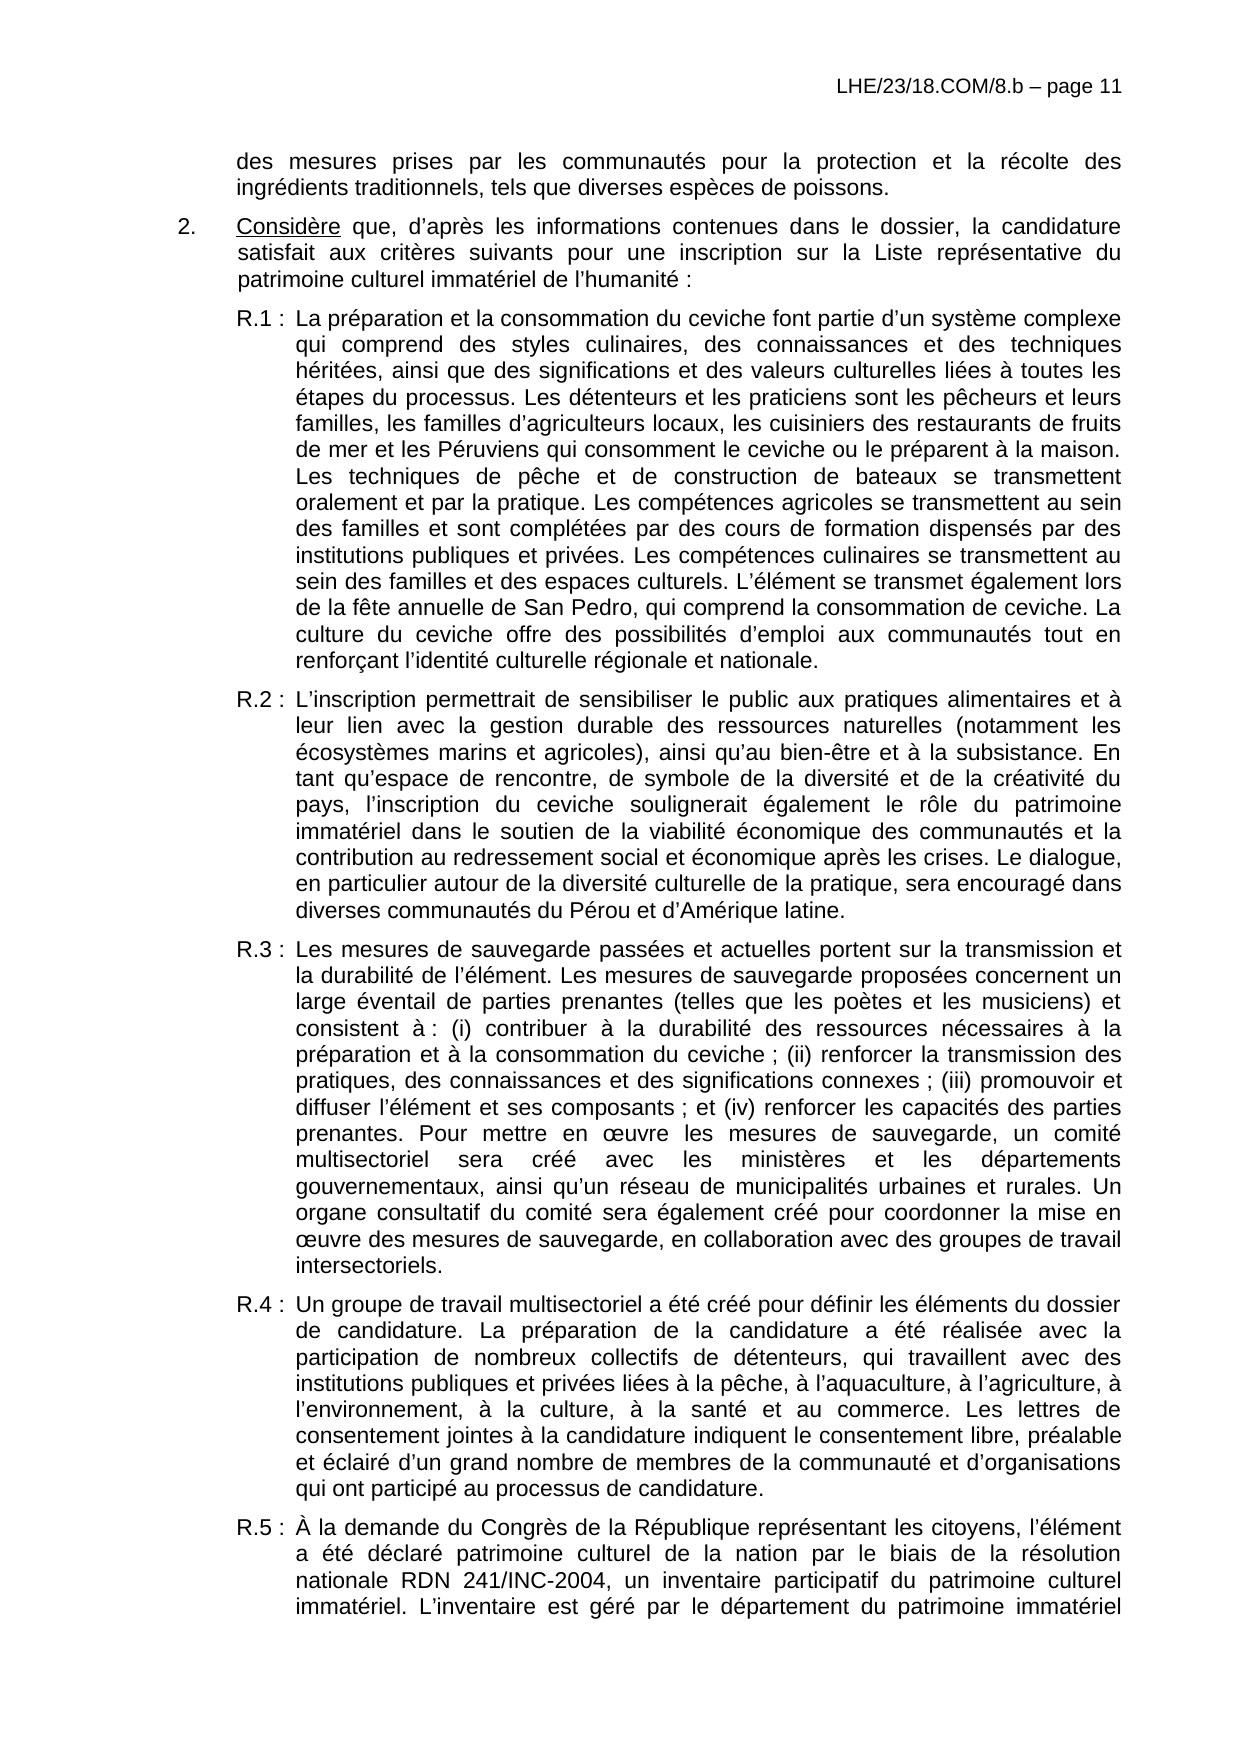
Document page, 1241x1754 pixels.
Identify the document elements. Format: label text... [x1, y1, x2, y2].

list Considère que, d’après les informations contenues dans le dossier, la candidature satisfait aux critères suivants pour une inscription sur la Liste représentative du patrimoine culturel immatériel de l’humanité : [177, 213, 1122, 292]
text R.3 : Les mesures de sauvegarde passées et actuelles portent sur la transmission et la durabilité de l’élément. Les mesures de sauvegarde proposées concernent un large éventail de parties prenantes (telles que les poètes et les musiciens) et consistent à : (i) contribuer à la durabilité des ressources nécessaires à la préparation et à la consommation du ceviche ; (ii) renforcer la transmission des pratiques, des connaissances et des significations connexes ; (iii) promouvoir et diffuser l’élément et ses composants ; et (iv) renforcer les capacités des parties prenantes. Pour mettre en œuvre les mesures de sauvegarde, un comité multisectoriel sera créé avec les ministères et les départements gouvernementaux, ainsi qu’un réseau de municipalités urbaines et rurales. Un organe consultatif du comité sera également créé pour coordonner la mise en œuvre des mesures de sauvegarde, en collaboration avec des groupes de travail intersectoriels. [236, 936, 1122, 1278]
text R.4 : Un groupe de travail multisectoriel a été créé pour définir les éléments du dossier de candidature. La préparation de la candidature a été réalisée avec la participation de nombreux collectifs de détenteurs, qui travaillent avec des institutions publiques et privées liées à la pêche, à l’aquaculture, à l’agriculture, à l’environnement, à la culture, à la santé et au commerce. Les lettres de consentement jointes à la candidature indiquent le consentement libre, préalable et éclairé d’un grand nombre de membres de la communauté et d’organisations qui ont participé au processus de candidature. [236, 1291, 1122, 1502]
text R.1 : La préparation et la consommation du ceviche font partie d’un système complexe qui comprend des styles culinaires, des connaissances et des techniques héritées, ainsi que des significations et des valeurs culturelles liées à toutes les étapes du processus. Les détenteurs et les praticiens sont les pêcheurs et leurs familles, les familles d’agriculteurs locaux, les cuisiniers des restaurants de fruits de mer et les Péruviens qui consomment le ceviche ou le préparent à la maison. Les techniques de pêche et de construction de bateaux se transmettent oralement et par la pratique. Les compétences agricoles se transmettent au sein des familles et sont complétées par des cours de formation dispensés par des institutions publiques et privées. Les compétences culinaires se transmettent au sein des familles et des espaces culturels. L’élément se transmet également lors de la fête annuelle de San Pedro, qui comprend la consommation de ceviche. La culture du ceviche offre des possibilités d’emploi aux communautés tout en renforçant l’identité culturelle régionale et nationale. [236, 304, 1122, 673]
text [236, 148, 1122, 200]
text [236, 1514, 1122, 1619]
text R.2 : L’inscription permettrait de sensibiliser le public aux pratiques alimentaires et à leur lien avec la gestion durable des ressources naturelles (notamment les écosystèmes marins et agricoles), ainsi qu’au bien-être et à la subsistance. En tant qu’espace de rencontre, de symbole de la diversité et de la créativité du pays, l’inscription du ceviche soulignerait également le rôle du patrimoine immatériel dans le soutien de la viabilité économique des communautés et la contribution au redressement social et économique après les crises. Le dialogue, en particulier autour de la diversité culturelle de la pratique, sera encouragé dans diverses communautés du Pérou et d’Amérique latine. [236, 686, 1122, 923]
